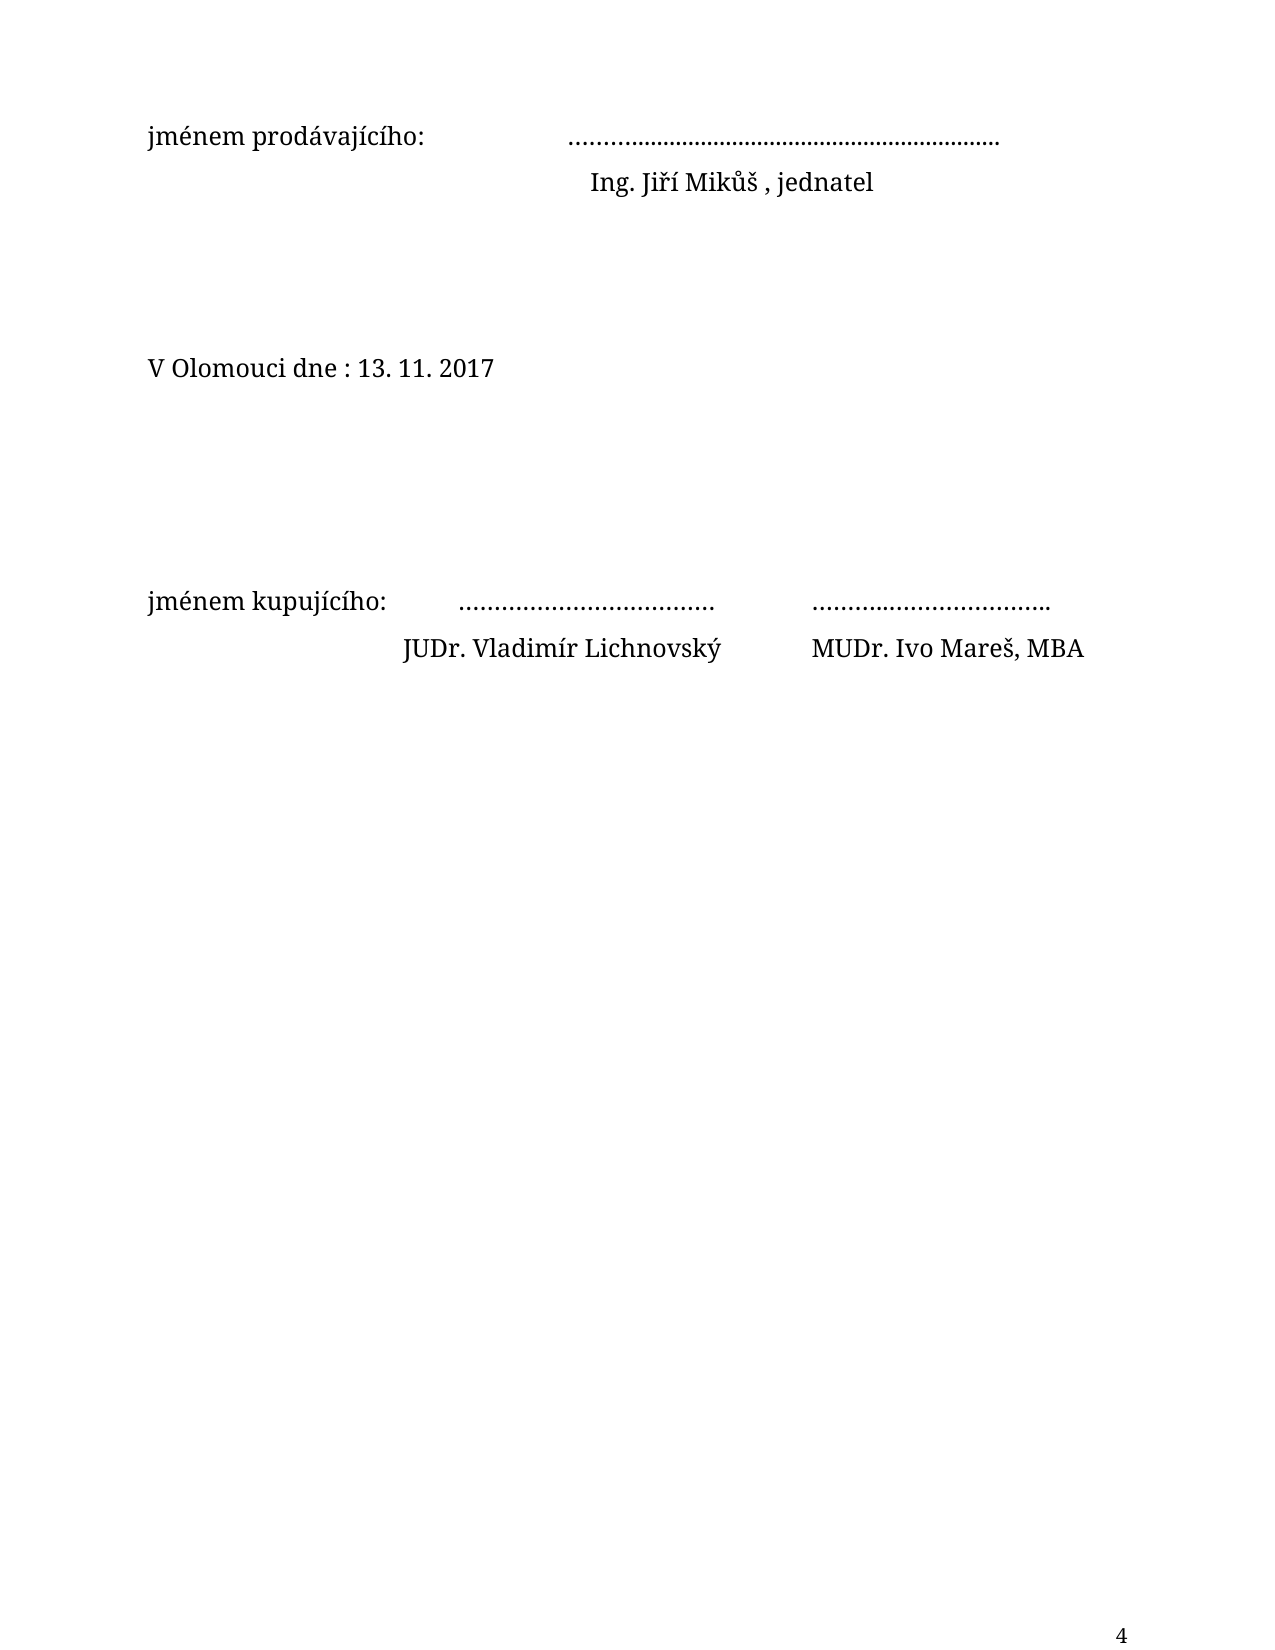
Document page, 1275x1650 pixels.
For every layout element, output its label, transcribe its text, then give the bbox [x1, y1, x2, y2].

text jménem prodávajícího: ………........................................................... [148, 118, 1127, 152]
text V Olomouci dne : 13. 11. 2017 [148, 351, 1127, 385]
text jménem kupujícího: ……………………………… ………..………………….. [148, 584, 1127, 618]
text Ing. Jiří Mikůš , jednatel [148, 165, 1127, 199]
text JUDr. Vladimír Lichnovský MUDr. Ivo Mareš, MBA [148, 630, 1127, 664]
